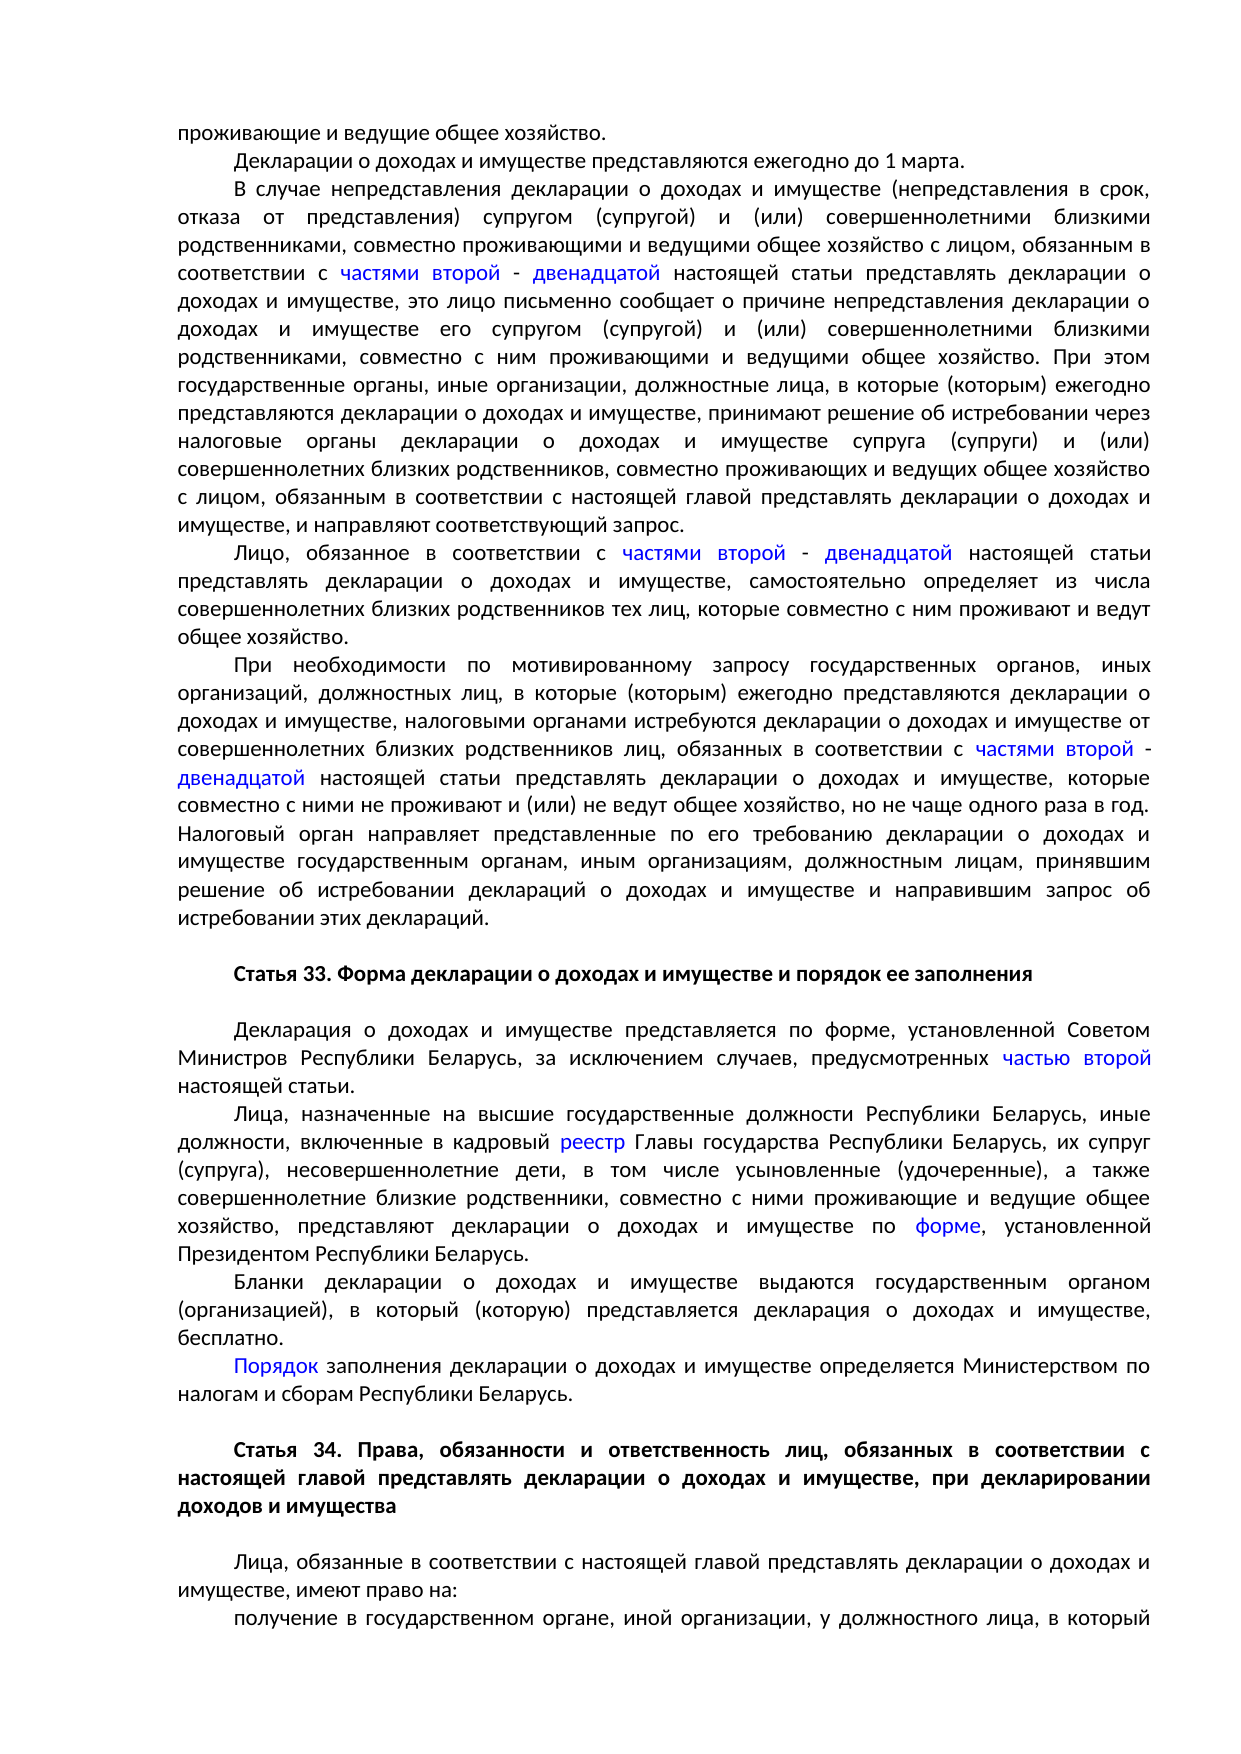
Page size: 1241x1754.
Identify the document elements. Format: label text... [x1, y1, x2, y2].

text В случае непредставления декларации о доходах и имуществе (непредставления в срок, отказа от представления) супругом (супругой) и (или) совершеннолетними близкими родственниками, совместно проживающими и ведущими общее хозяйство с лицом, обязанным в соответствии с частями второй - двенадцатой настоящей статьи представлять декларации о доходах и имуществе, это лицо письменно сообщает о причине непредставления декларации о доходах и имуществе его супругом (супругой) и (или) совершеннолетними близкими родственниками, совместно с ним проживающими и ведущими общее хозяйство. При этом государственные органы, иные организации, должностные лица, в которые (которым) ежегодно представляются декларации о доходах и имуществе, принимают решение об истребовании через налоговые органы декларации о доходах и имуществе супруга (супруги) и (или) совершеннолетних близких родственников, совместно проживающих и ведущих общее хозяйство с лицом, обязанным в соответствии с настоящей главой представлять декларации о доходах и имуществе, и направляют соответствующий запрос. [177, 174, 1152, 538]
text Статья 33. Форма декларации о доходах и имуществе и порядок ее заполнения [177, 959, 1152, 987]
text Лицо, обязанное в соответствии с частями второй - двенадцатой настоящей статьи представлять декларации о доходах и имуществе, самостоятельно определяет из числа совершеннолетних близких родственников тех лиц, которые совместно с ним проживают и ведут общее хозяйство. [177, 538, 1152, 651]
text Порядок заполнения декларации о доходах и имуществе определяется Министерством по налогам и сборам Республики Беларусь. [177, 1351, 1152, 1407]
text Декларация о доходах и имуществе представляется по форме, установленной Советом Министров Республики Беларусь, за исключением случаев, предусмотренных частью второй настоящей статьи. [177, 1015, 1152, 1099]
text Бланки декларации о доходах и имуществе выдаются государственным органом (организацией), в который (которую) представляется декларация о доходах и имуществе, бесплатно. [177, 1267, 1152, 1351]
text Лица, обязанные в соответствии с настоящей главой представлять декларации о доходах и имуществе, имеют право на: [177, 1547, 1152, 1603]
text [177, 1603, 1152, 1631]
text Лица, назначенные на высшие государственные должности Республики Беларусь, иные должности, включенные в кадровый реестр Главы государства Республики Беларусь, их супруг (супруга), несовершеннолетние дети, в том числе усыновленные (удочеренные), а также совершеннолетние близкие родственники, совместно с ними проживающие и ведущие общее хозяйство, представляют декларации о доходах и имуществе по форме, установленной Президентом Республики Беларусь. [177, 1099, 1152, 1267]
text При необходимости по мотивированному запросу государственных органов, иных организаций, должностных лиц, в которые (которым) ежегодно представляются декларации о доходах и имуществе, налоговыми органами истребуются декларации о доходах и имуществе от совершеннолетних близких родственников лиц, обязанных в соответствии с частями второй - двенадцатой настоящей статьи представлять декларации о доходах и имуществе, которые совместно с ними не проживают и (или) не ведут общее хозяйство, но не чаще одного раза в год. Налоговый орган направляет представленные по его требованию декларации о доходах и имуществе государственным органам, иным организациям, должностным лицам, принявшим решение об истребовании деклараций о доходах и имуществе и направившим запрос об истребовании этих деклараций. [177, 651, 1152, 931]
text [177, 118, 1152, 146]
text Декларации о доходах и имуществе представляются ежегодно до 1 марта. [177, 146, 1152, 174]
text Статья 34. Права, обязанности и ответственность лиц, обязанных в соответствии с настоящей главой представлять декларации о доходах и имуществе, при декларировании доходов и имущества [177, 1435, 1152, 1519]
